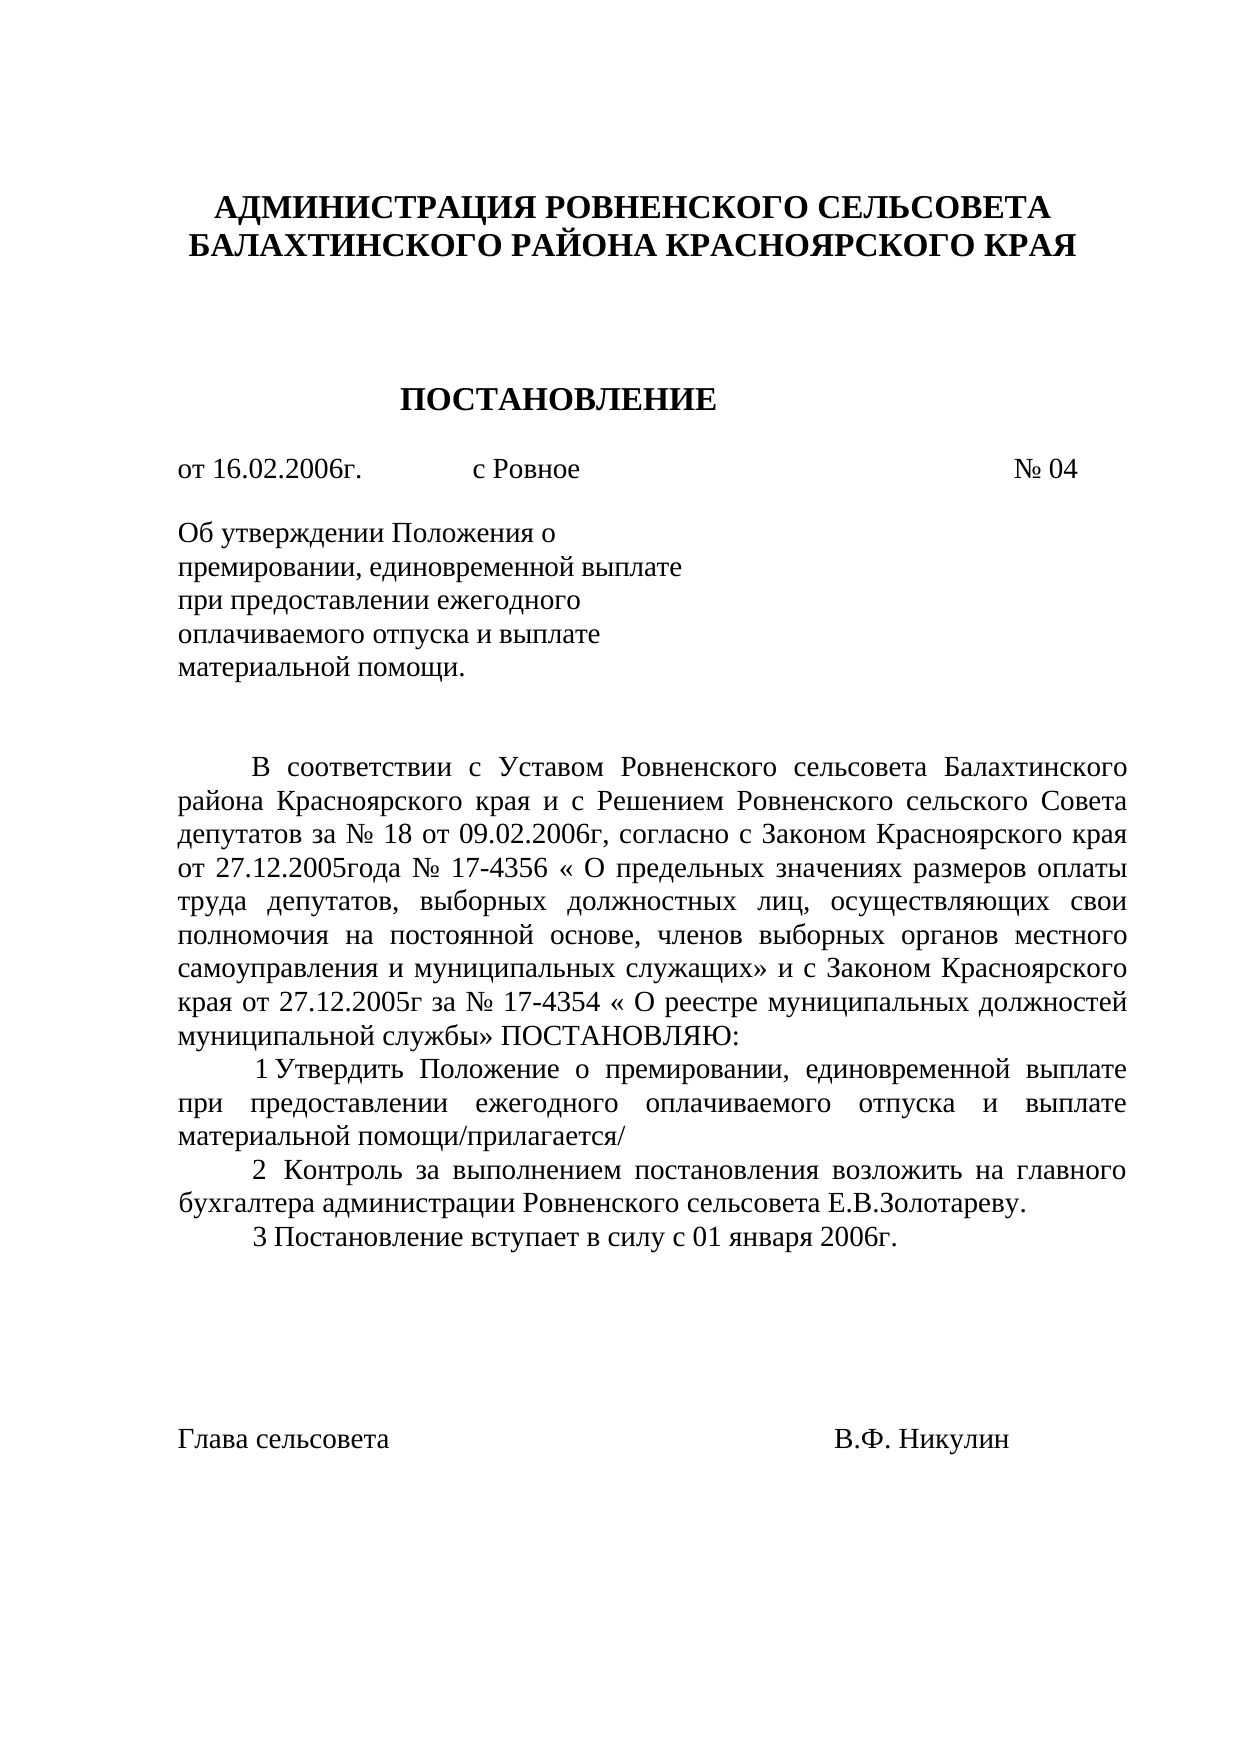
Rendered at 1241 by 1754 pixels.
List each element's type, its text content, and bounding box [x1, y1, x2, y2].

text Глава сельсовета В.Ф. Никулин [177, 1421, 1152, 1454]
text 3 Постановление вступает в силу с 01 января 2006г. [252, 1219, 1152, 1253]
text 2 Контроль за выполнением постановления возложить на главного бухгалтера администрации Ровненского сельсовета Е.В.Золотареву. [178, 1152, 1127, 1219]
text В соответствии с Уставом Ровненского сельсовета Балахтинского района Красноярского края и с Решением Ровненского сельского Совета депутатов за № 18 от 09.02.2006г, согласно с Законом Красноярского края от 27.12.2005года № 17-4356 « О предельных значениях размеров оплаты труда депутатов, выборных должностных лиц, осуществляющих свои полномочия на постоянной основе, членов выборных органов местного самоуправления и муниципальных служащих» и с Законом Красноярского края от 27.12.2005г за № 17-4354 « О реестре муниципальных должностей муниципальной службы» ПОСТАНОВЛЯЮ: [177, 750, 1128, 1052]
text ПОСТАНОВЛЕНИЕ [400, 379, 1152, 418]
text от 16.02.2006г. с Ровное № 04 [177, 451, 1152, 485]
text 1 Утвердить Положение о премировании, единовременной выплате при предоставлении ежегодного оплачиваемого отпуска и выплате материальной помощи/прилагается/ [178, 1052, 1127, 1152]
text Об утверждении Положения о премировании, единовременной выплате при предоставлении ежегодного оплачиваемого отпуска и выплате материальной помощи. [178, 516, 720, 683]
text АДМИНИСТРАЦИЯ РОВНЕНСКОГО СЕЛЬСОВЕТА БАЛАХТИНСКОГО РАЙОНА КРАСНОЯРСКОГО КРАЯ [178, 187, 1088, 264]
